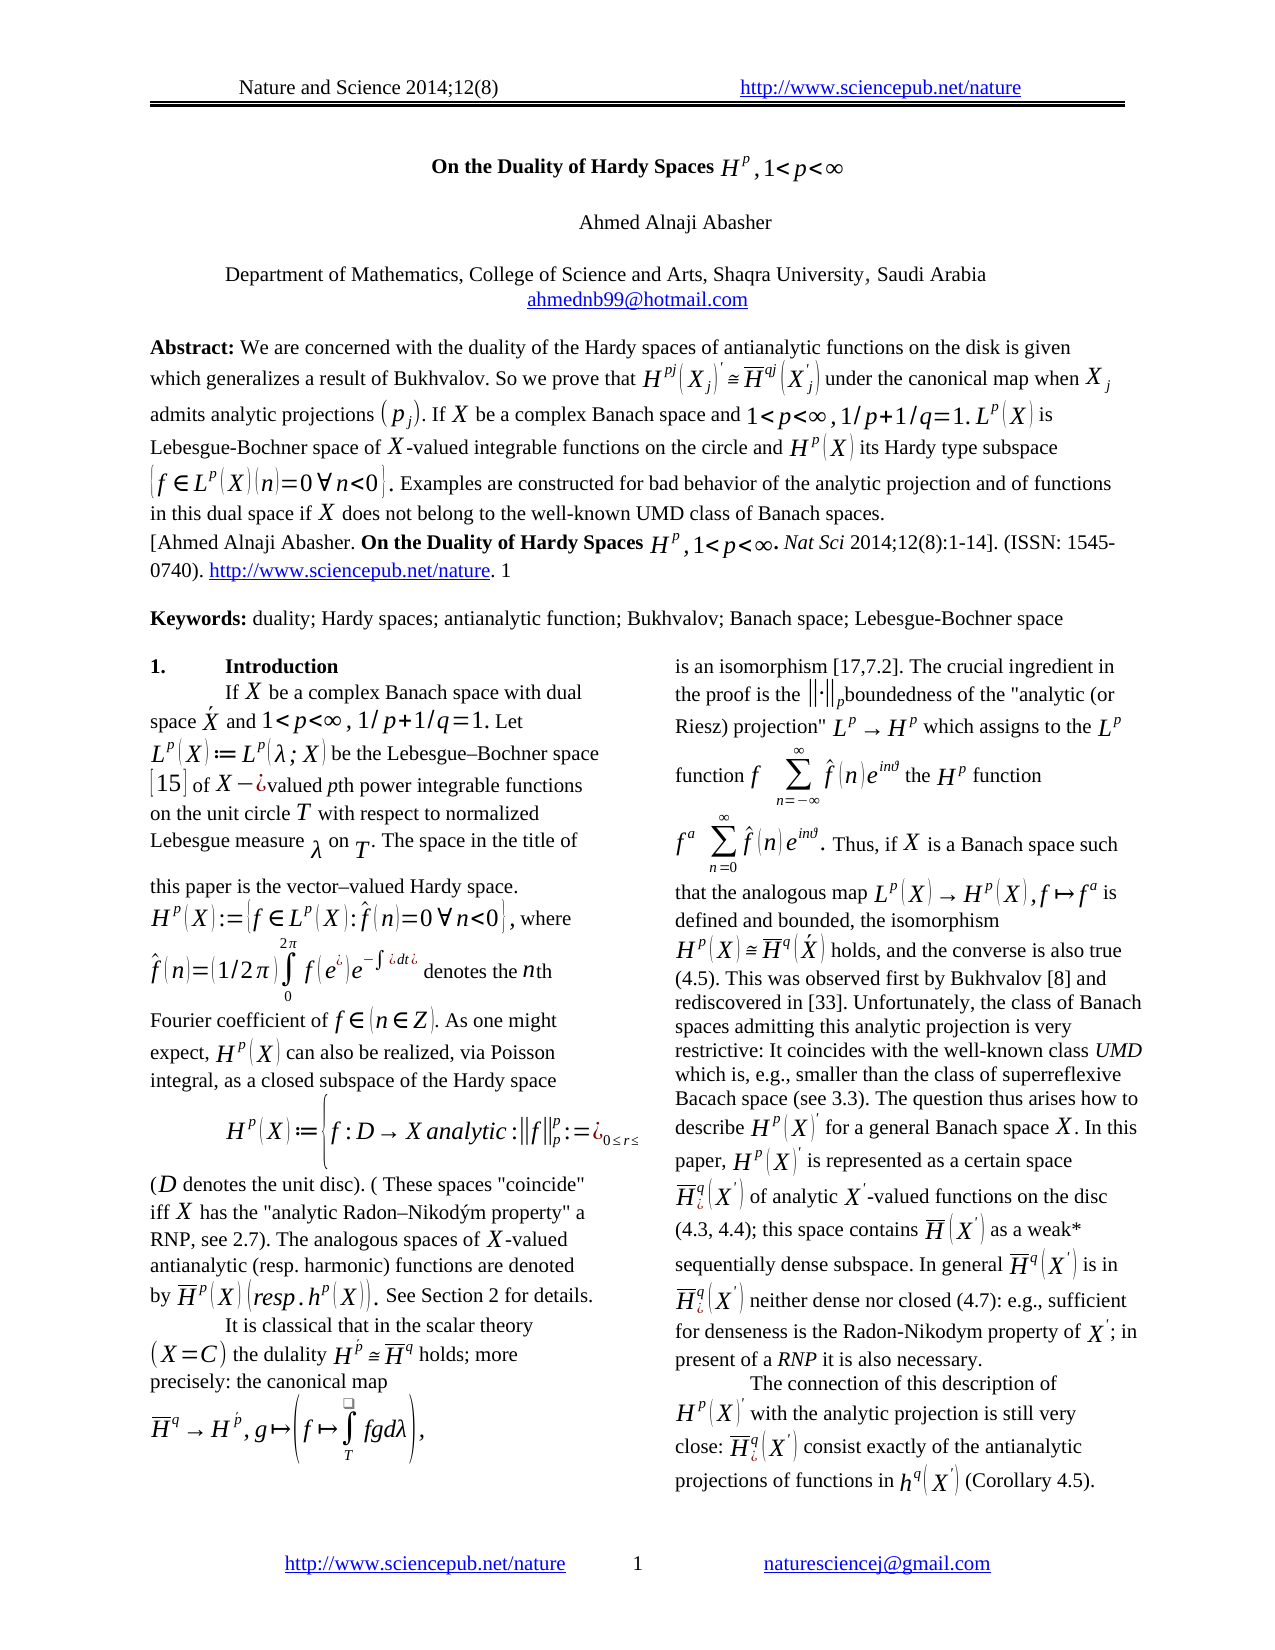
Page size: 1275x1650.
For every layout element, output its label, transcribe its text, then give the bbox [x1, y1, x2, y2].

text [Ahmed Alnaji Abasher. On the Duality of Hardy Spaces . Nat Sci 2014;12(8):1-14]. (ISSN: 1545-0740). http://www.sciencepub.net/nature. 1 [150, 527, 1125, 582]
text On the Duality of Hardy Spaces [150, 150, 1125, 181]
text ( denotes the unit disc). ( These spaces "coincide" iff has the "analytic Radon–Nikodým property" a RNP, see 2.7). The analogous spaces of -valued antianalytic (resp. harmonic) functions are denoted by See Section 2 for details. [150, 1170, 600, 1313]
text It is classical that in the scalar theory the dulality holds; more precisely: the canonical map [150, 1313, 600, 1467]
text is an isomorphism [17,7.2]. The crucial ingredient in the proof is the boundedness of the "analytic (or Riesz) projection" which assigns to the function the function Thus, if is a Banach space such that the analogous map is defined and bounded, the isomorphism holds, and the converse is also true (4.5). This was observed first by Bukhvalov [8] and rediscovered in [33]. Unfortunately, the class of Banach spaces admitting this analytic projection is very restrictive: It coincides with the well-known class UMD which is, e.g., smaller than the class of superreflexive Bacach space (see 3.3). The question thus arises how to describe for a general Banach space . In this paper, is represented as a certain space of analytic -valued functions on the disc (4.3, 4.4); this space contains as a weak* sequentially dense subspace. In general is in neither dense nor closed (4.7): e.g., sufficient for denseness is the Radon-Nikodym property of ; in present of a RNP it is also necessary. [675, 654, 1143, 1371]
list Introduction [150, 654, 600, 678]
text If be a complex Banach space with dual space and Let be the Lebesgue–Bochner space of valued pth power integrable functions on the unit circle with respect to normalized Lebesgue measure on . The space in the title of this paper is the vector–valued Hardy space. where denotes the th Fourier coefficient of . As one might expect, can also be realized, via Poisson integral, as a closed subspace of the Hardy space [150, 678, 600, 1092]
text Department of Mathematics, College of Science and Arts, Shaqra University, Saudi Arabia [150, 258, 1125, 287]
text Keywords: duality; Hardy spaces; antianalytic function; Bukhvalov; Banach space; Lebesgue-Bochner space [150, 606, 1125, 630]
text ahmednb99@hotmail.com [150, 287, 1125, 311]
text Abstract: We are concerned with the duality of the Hardy spaces of antianalytic functions on the disk is given which generalizes a result of Bukhvalov. So we prove that under the canonical map when admits analytic projections . If be a complex Banach space and is Lebesgue-Bochner space of -valued integrable functions on the circle and its Hardy type subspace Examples are constructed for bad behavior of the analytic projection and of functions in this dual space if does not belong to the well-known UMD class of Banach spaces. [150, 335, 1125, 527]
text Ahmed Alnaji Abasher [150, 210, 1125, 234]
